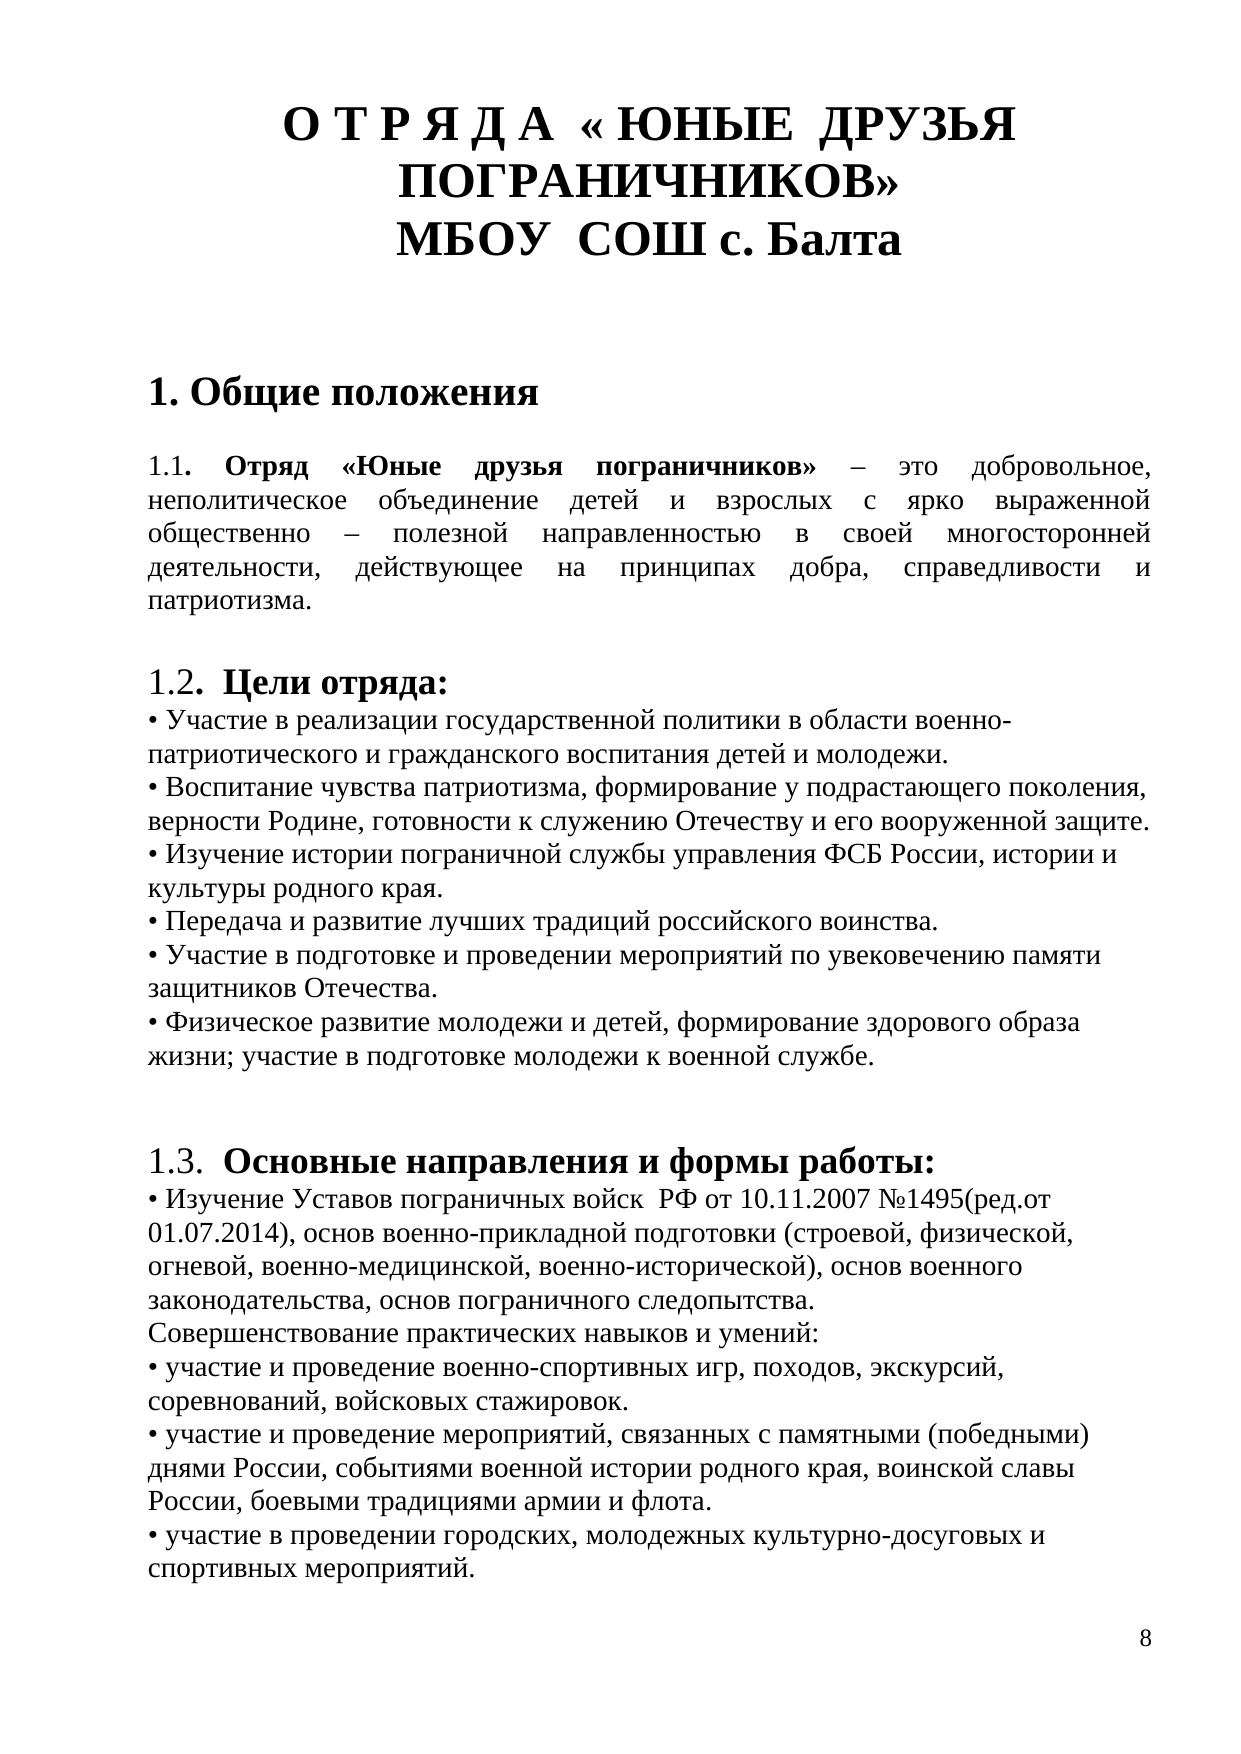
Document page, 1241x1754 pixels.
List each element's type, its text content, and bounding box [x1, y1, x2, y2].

text • Передача и развитие лучших традиций российского воинства. [148, 903, 1152, 937]
text 1.1. Отряд «Юные друзья пограничников» – это добровольное, неполитическое объединение детей и взрослых с ярко выраженной общественно – полезной направленностью в своей многосторонней деятельности, действующее на принципах добра, справедливости и патриотизма. [148, 448, 1152, 616]
text • Изучение Уставов пограничных войск РФ от 10.11.2007 №1495(ред.от 01.07.2014), основ военно-прикладной подготовки (строевой, физической, огневой, военно-медицинской, военно-исторической), основ военного законодательства, основ пограничного следопытства. [148, 1181, 1152, 1316]
text • Изучение истории пограничной службы управления ФСБ России, истории и культуры родного края. [148, 836, 1152, 903]
text • участие и проведение военно-спортивных игр, походов, экскурсий, соревнований, войсковых стажировок. [148, 1349, 1152, 1416]
text • участие в проведении городских, молодежных культурно-досуговых и спортивных мероприятий. [148, 1517, 1152, 1584]
text О Т Р Я Д А « ЮНЫЕ ДРУЗЬЯ ПОГРАНИЧНИКОВ» [148, 94, 1152, 209]
text • Участие в подготовке и проведении мероприятий по увековечению памяти защитников Отечества. [148, 937, 1152, 1004]
text 1. Общие положения [148, 367, 1152, 415]
text • участие и проведение мероприятий, связанных с памятными (победными) днями России, событиями военной истории родного края, воинской славы России, боевыми традициями армии и флота. [148, 1416, 1152, 1517]
text МБОУ СОШ с. Балта [148, 209, 1152, 266]
list Основные направления и формы работы: [148, 1138, 1152, 1181]
text 1.2. Цели отряда: [148, 659, 1152, 702]
text • Участие в реализации государственной политики в области военно-патриотического и гражданского воспитания детей и молодежи. [148, 702, 1152, 769]
text Совершенствование практических навыков и умений: [148, 1316, 1152, 1349]
text • Физическое развитие молодежи и детей, формирование здорового образа жизни; участие в подготовке молодежи к военной службе. [148, 1004, 1152, 1071]
text • Воспитание чувства патриотизма, формирование у подрастающего поколения, верности Родине, готовности к служению Отечеству и его вооруженной защите. [148, 769, 1152, 836]
